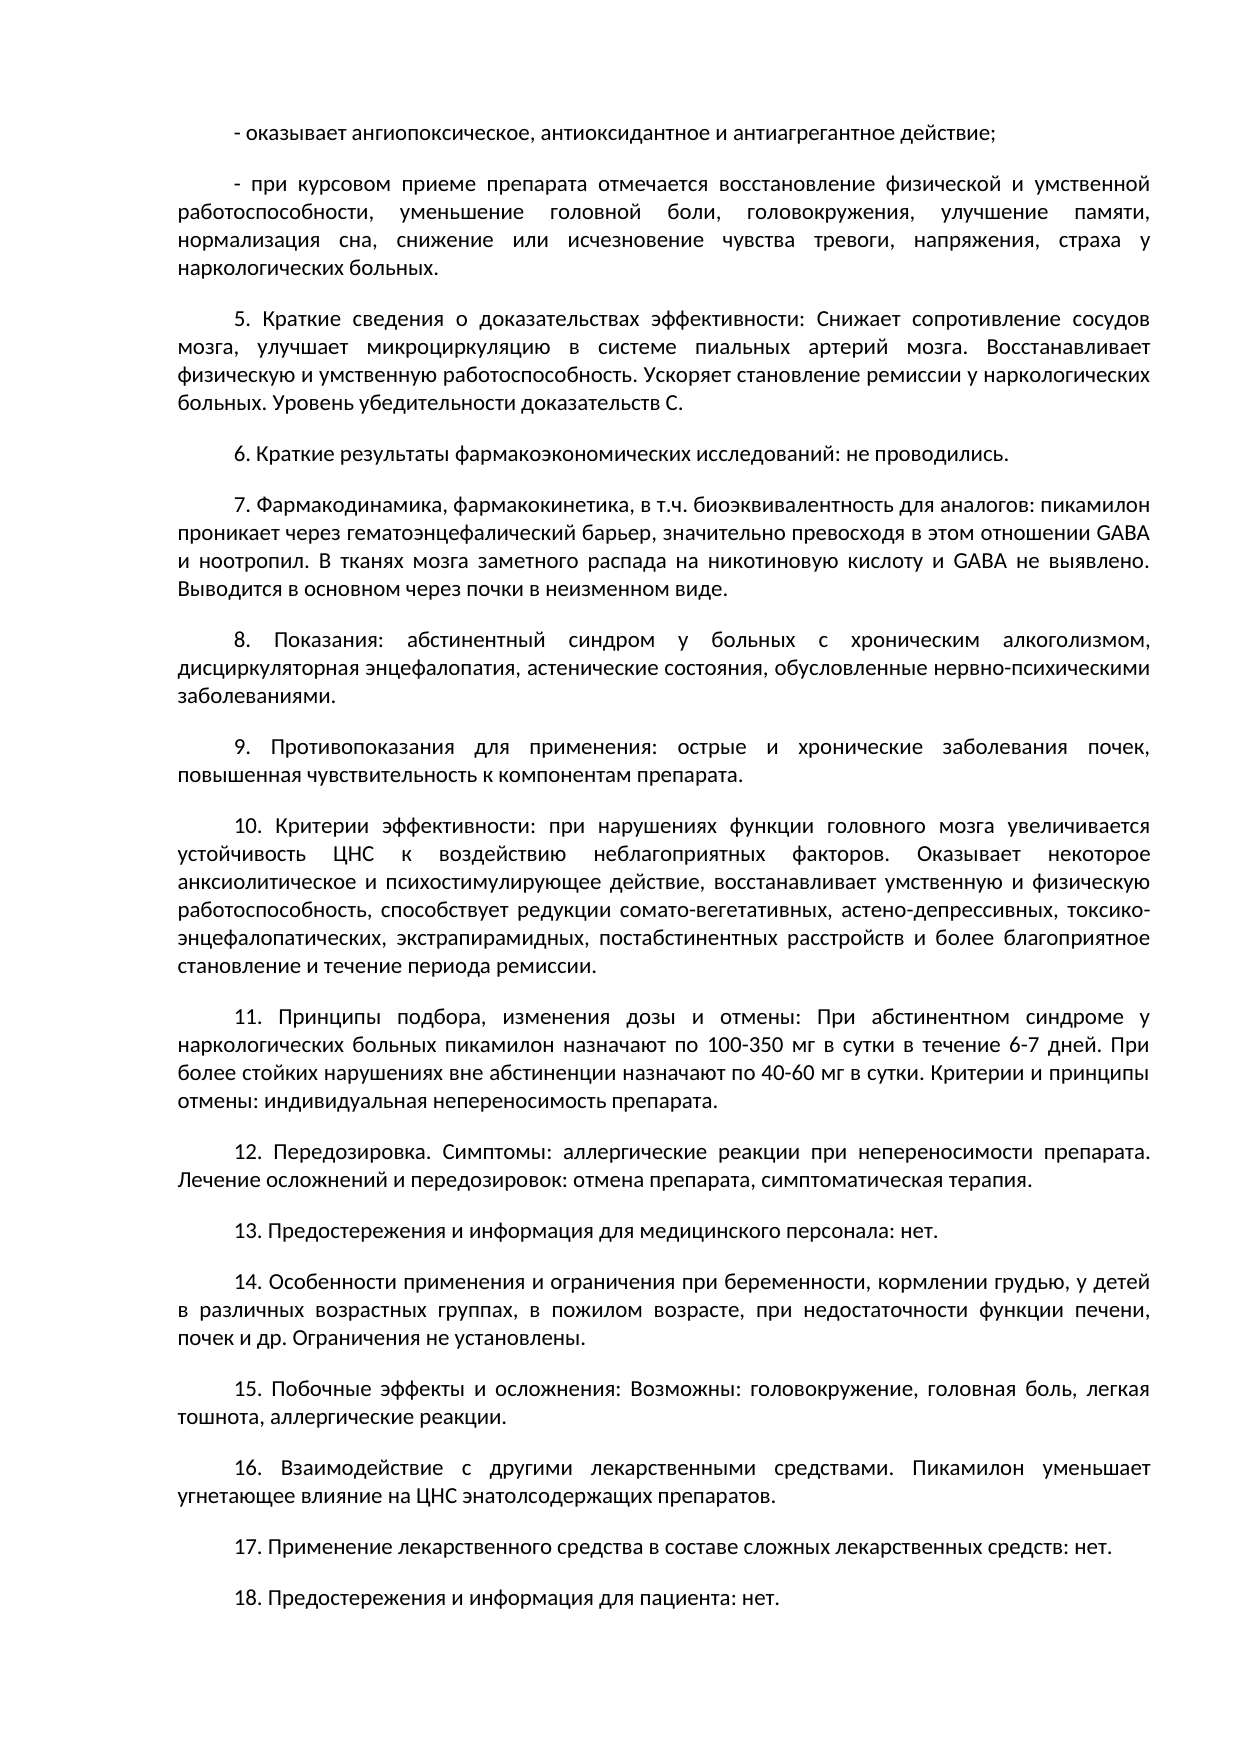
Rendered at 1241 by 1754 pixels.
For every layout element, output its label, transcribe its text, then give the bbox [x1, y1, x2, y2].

text 5. Краткие сведения о доказательствах эффективности: Снижает сопротивление сосудов мозга, улучшает микроциркуляцию в системе пиальных артерий мозга. Восстанавливает физическую и умственную работоспособность. Ускоряет становление ремиссии у наркологических больных. Уровень убедительности доказательств С. [177, 304, 1152, 416]
text 18. Предостережения и информация для пациента: нет. [177, 1583, 1152, 1611]
text 13. Предостережения и информация для медицинского персонала: нет. [177, 1216, 1152, 1244]
text 17. Применение лекарственного средства в составе сложных лекарственных средств: нет. [177, 1532, 1152, 1560]
text - оказывает ангиопоксическое, антиоксидантное и антиагрегантное действие; [177, 118, 1152, 146]
text 11. Принципы подбора, изменения дозы и отмены: При абстинентном синдроме у наркологических больных пикамилон назначают по 100-350 мг в сутки в течение 6-7 дней. При более стойких нарушениях вне абстиненции назначают по 40-60 мг в сутки. Критерии и принципы отмены: индивидуальная непереносимость препарата. [177, 1002, 1152, 1114]
text 6. Краткие результаты фармакоэкономических исследований: не проводились. [177, 439, 1152, 467]
text 9. Противопоказания для применения: острые и хронические заболевания почек, повышенная чувствительность к компонентам препарата. [177, 732, 1152, 788]
text 12. Передозировка. Симптомы: аллергические реакции при непереносимости препарата. Лечение осложнений и передозировок: отмена препарата, симптоматическая терапия. [177, 1137, 1152, 1193]
text 16. Взаимодействие с другими лекарственными средствами. Пикамилон уменьшает угнетающее влияние на ЦНС энатолсодержащих препаратов. [177, 1453, 1152, 1509]
text 7. Фармакодинамика, фармакокинетика, в т.ч. биоэквивалентность для аналогов: пикамилон проникает через гематоэнцефалический барьер, значительно превосходя в этом отношении GABA и ноотропил. В тканях мозга заметного распада на никотиновую кислоту и GABA не выявлено. Выводится в основном через почки в неизменном виде. [177, 490, 1152, 602]
text 10. Критерии эффективности: при нарушениях функции головного мозга увеличивается устойчивость ЦНС к воздействию неблагоприятных факторов. Оказывает некоторое анксиолитическое и психостимулирующее действие, восстанавливает умственную и физическую работоспособность, способствует редукции сомато-вегетативных, астено-депрессивных, токсико-энцефалопатических, экстрапирамидных, постабстинентных расстройств и более благоприятное становление и течение периода ремиссии. [177, 811, 1152, 979]
text - при курсовом приеме препарата отмечается восстановление физической и умственной работоспособности, уменьшение головной боли, головокружения, улучшение памяти, нормализация сна, снижение или исчезновение чувства тревоги, напряжения, страха у наркологических больных. [177, 169, 1152, 281]
text 8. Показания: абстинентный синдром у больных с хроническим алкоголизмом, дисциркуляторная энцефалопатия, астенические состояния, обусловленные нервно-психическими заболеваниями. [177, 625, 1152, 709]
text 15. Побочные эффекты и осложнения: Возможны: головокружение, головная боль, легкая тошнота, аллергические реакции. [177, 1374, 1152, 1430]
text 14. Особенности применения и ограничения при беременности, кормлении грудью, у детей в различных возрастных группах, в пожилом возрасте, при недостаточности функции печени, почек и др. Ограничения не установлены. [177, 1267, 1152, 1351]
